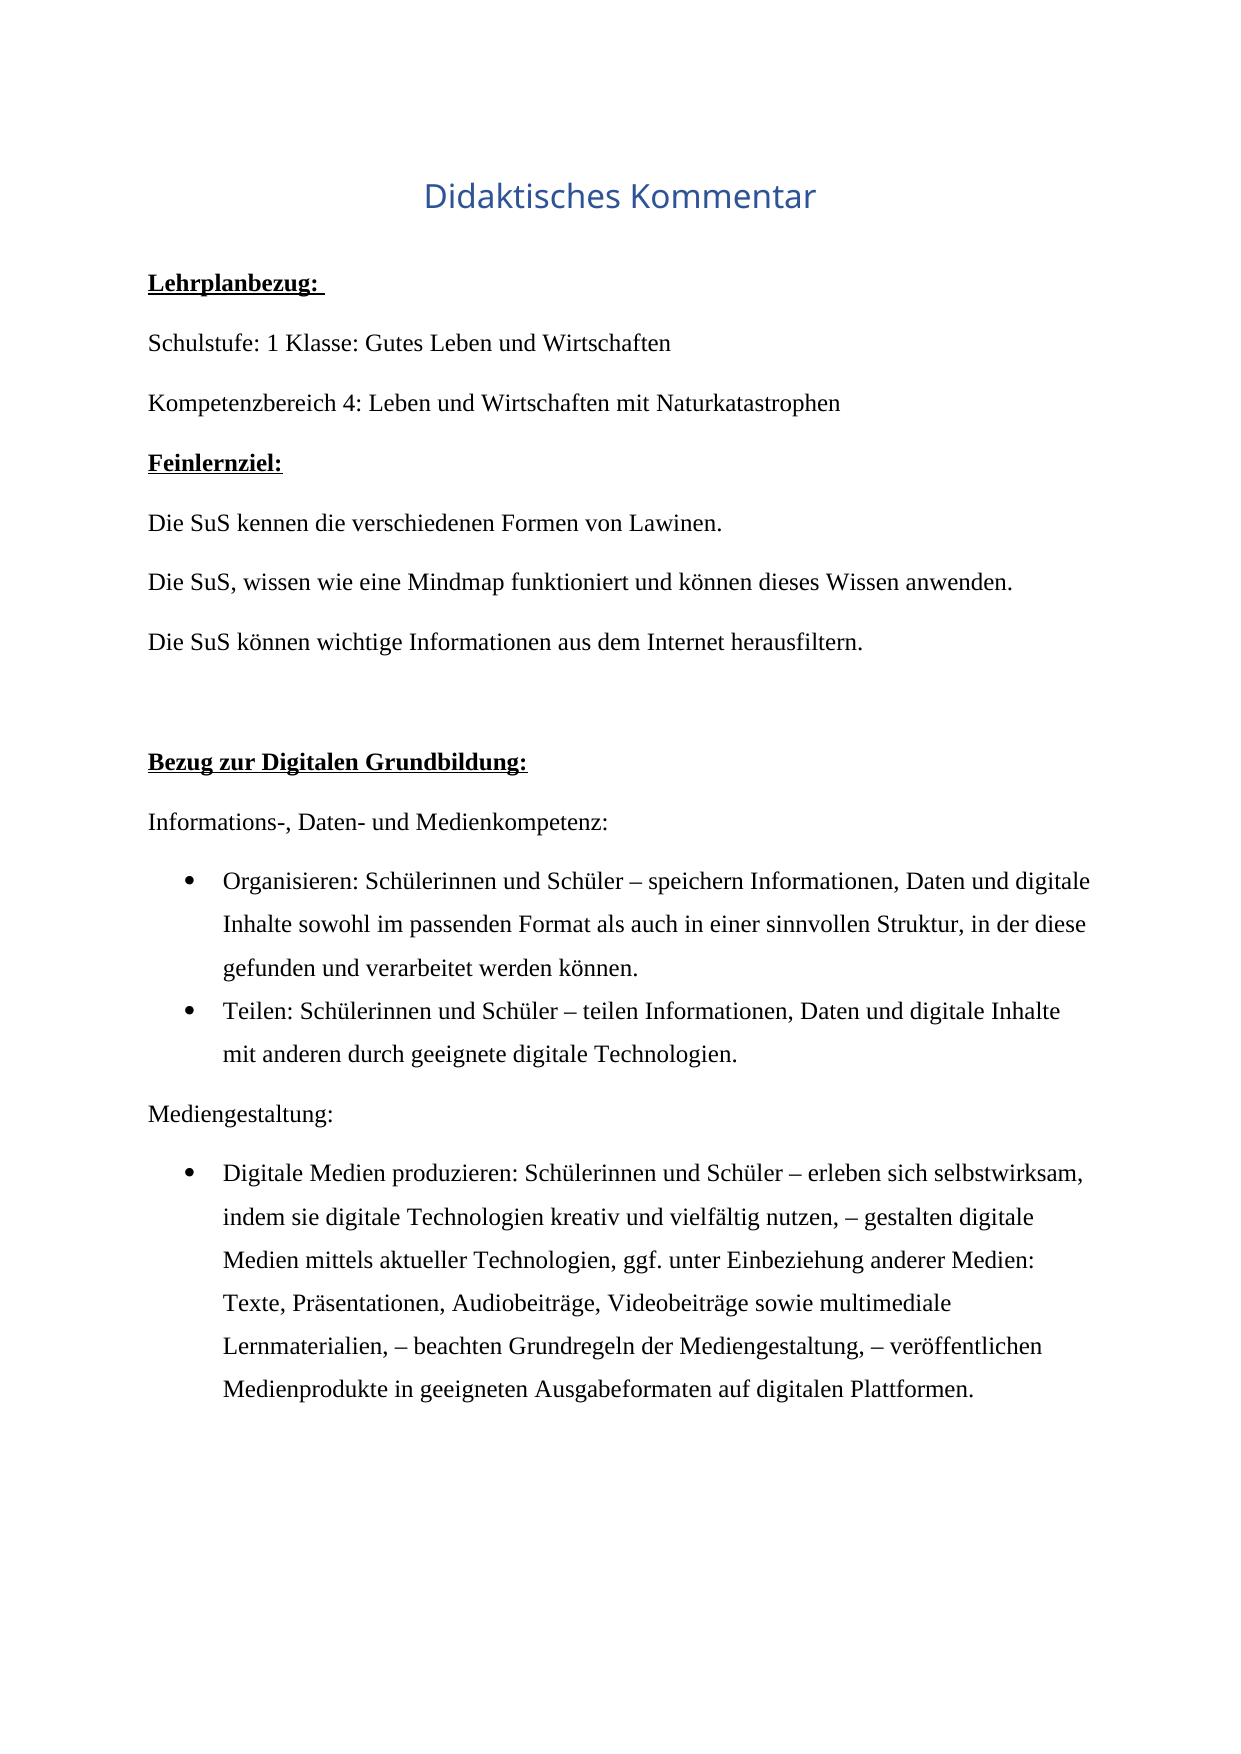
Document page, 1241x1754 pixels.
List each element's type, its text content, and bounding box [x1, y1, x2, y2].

text Feinlernziel: [148, 448, 1093, 477]
list Teilen: Schülerinnen und Schüler – teilen Informationen, Daten und digitale Inhalte mit anderen durch geeignete digitale Technologien. [185, 996, 1093, 1068]
subtitle Didaktisches Kommentar [148, 173, 1093, 218]
text Die SuS können wichtige Informationen aus dem Internet herausfiltern. [148, 627, 1093, 656]
text Die SuS kennen die verschiedenen Formen von Lawinen. [148, 508, 1093, 536]
text Schulstufe: 1 Klasse: Gutes Leben und Wirtschaften [148, 328, 1093, 357]
text Kompetenzbereich 4: Leben und Wirtschaften mit Naturkatastrophen [148, 388, 1093, 417]
list Organisieren: Schülerinnen und Schüler – speichern Informationen, Daten und digitale Inhalte sowohl im passenden Format als auch in einer sinnvollen Struktur, in der diese gefunden und verarbeitet werden können. [185, 866, 1093, 981]
text Bezug zur Digitalen Grundbildung: [148, 747, 1093, 776]
list Digitale Medien produzieren: Schülerinnen und Schüler – erleben sich selbstwirksam, indem sie digitale Technologien kreativ und vielfältig nutzen, – gestalten digitale Medien mittels aktueller Technologien, ggf. unter Einbeziehung anderer Medien: Texte, Präsentationen, Audiobeiträge, Videobeiträge sowie multimediale Lernmaterialien, – beachten Grundregeln der Mediengestaltung, – veröffentlichen Medienprodukte in geeigneten Ausgabeformaten auf digitalen Plattformen. [185, 1158, 1093, 1403]
text Mediengestaltung: [148, 1099, 1093, 1127]
text Die SuS, wissen wie eine Mindmap funktioniert und können dieses Wissen anwenden. [148, 567, 1093, 596]
text Informations-, Daten- und Medienkompetenz: [148, 807, 1093, 835]
text Lehrplanbezug: [148, 268, 1093, 297]
